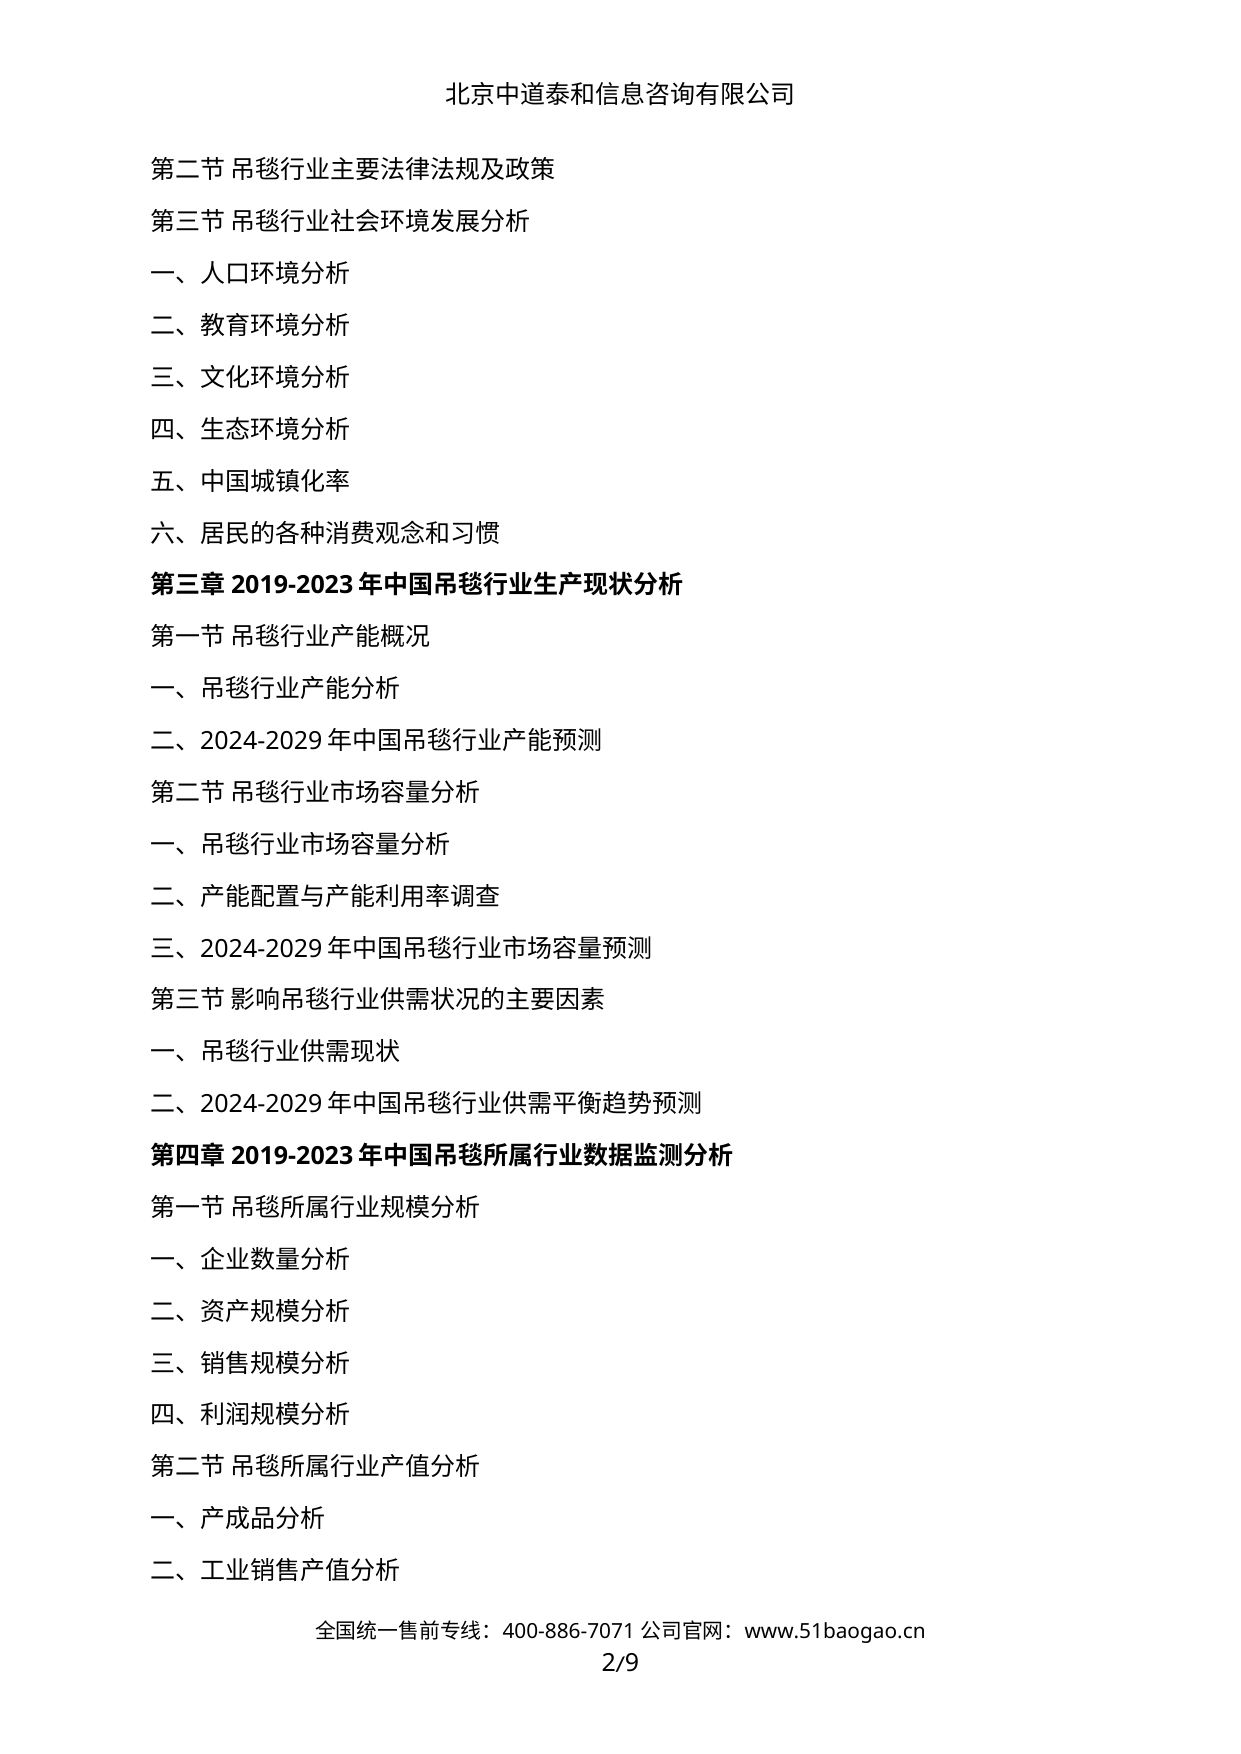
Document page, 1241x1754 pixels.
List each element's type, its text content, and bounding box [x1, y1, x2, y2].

text 一、吊毯行业市场容量分析 [150, 824, 1090, 861]
text 第三节 影响吊毯行业供需状况的主要因素 [150, 980, 1090, 1016]
text 二、产能配置与产能利用率调查 [150, 876, 1090, 912]
text 一、吊毯行业产能分析 [150, 669, 1090, 705]
text 一、人口环境分析 [150, 254, 1090, 290]
text 第一节 吊毯所属行业规模分析 [150, 1187, 1090, 1224]
text 一、产成品分析 [150, 1499, 1090, 1535]
text 三、2024-2029年中国吊毯行业市场容量预测 [150, 928, 1090, 964]
text 四、生态环境分析 [150, 409, 1090, 446]
text 二、工业销售产值分析 [150, 1551, 1090, 1587]
text 第二节 吊毯所属行业产值分析 [150, 1447, 1090, 1483]
text 四、利润规模分析 [150, 1395, 1090, 1431]
text 第二节 吊毯行业主要法律法规及政策 [150, 150, 1090, 186]
text 二、2024-2029年中国吊毯行业产能预测 [150, 721, 1090, 757]
text 五、中国城镇化率 [150, 461, 1090, 497]
text 第二节 吊毯行业市场容量分析 [150, 772, 1090, 809]
text 一、企业数量分析 [150, 1239, 1090, 1276]
text 一、吊毯行业供需现状 [150, 1032, 1090, 1068]
text 六、居民的各种消费观念和习惯 [150, 513, 1090, 549]
text 三、销售规模分析 [150, 1343, 1090, 1379]
text 第四章 2019-2023年中国吊毯所属行业数据监测分析 [150, 1136, 1090, 1172]
text 二、资产规模分析 [150, 1291, 1090, 1327]
text 二、教育环境分析 [150, 306, 1090, 342]
text 三、文化环境分析 [150, 357, 1090, 394]
text 第一节 吊毯行业产能概况 [150, 617, 1090, 653]
text 第三节 吊毯行业社会环境发展分析 [150, 202, 1090, 238]
text 第三章 2019-2023年中国吊毯行业生产现状分析 [150, 565, 1090, 601]
text 二、2024-2029年中国吊毯行业供需平衡趋势预测 [150, 1084, 1090, 1120]
